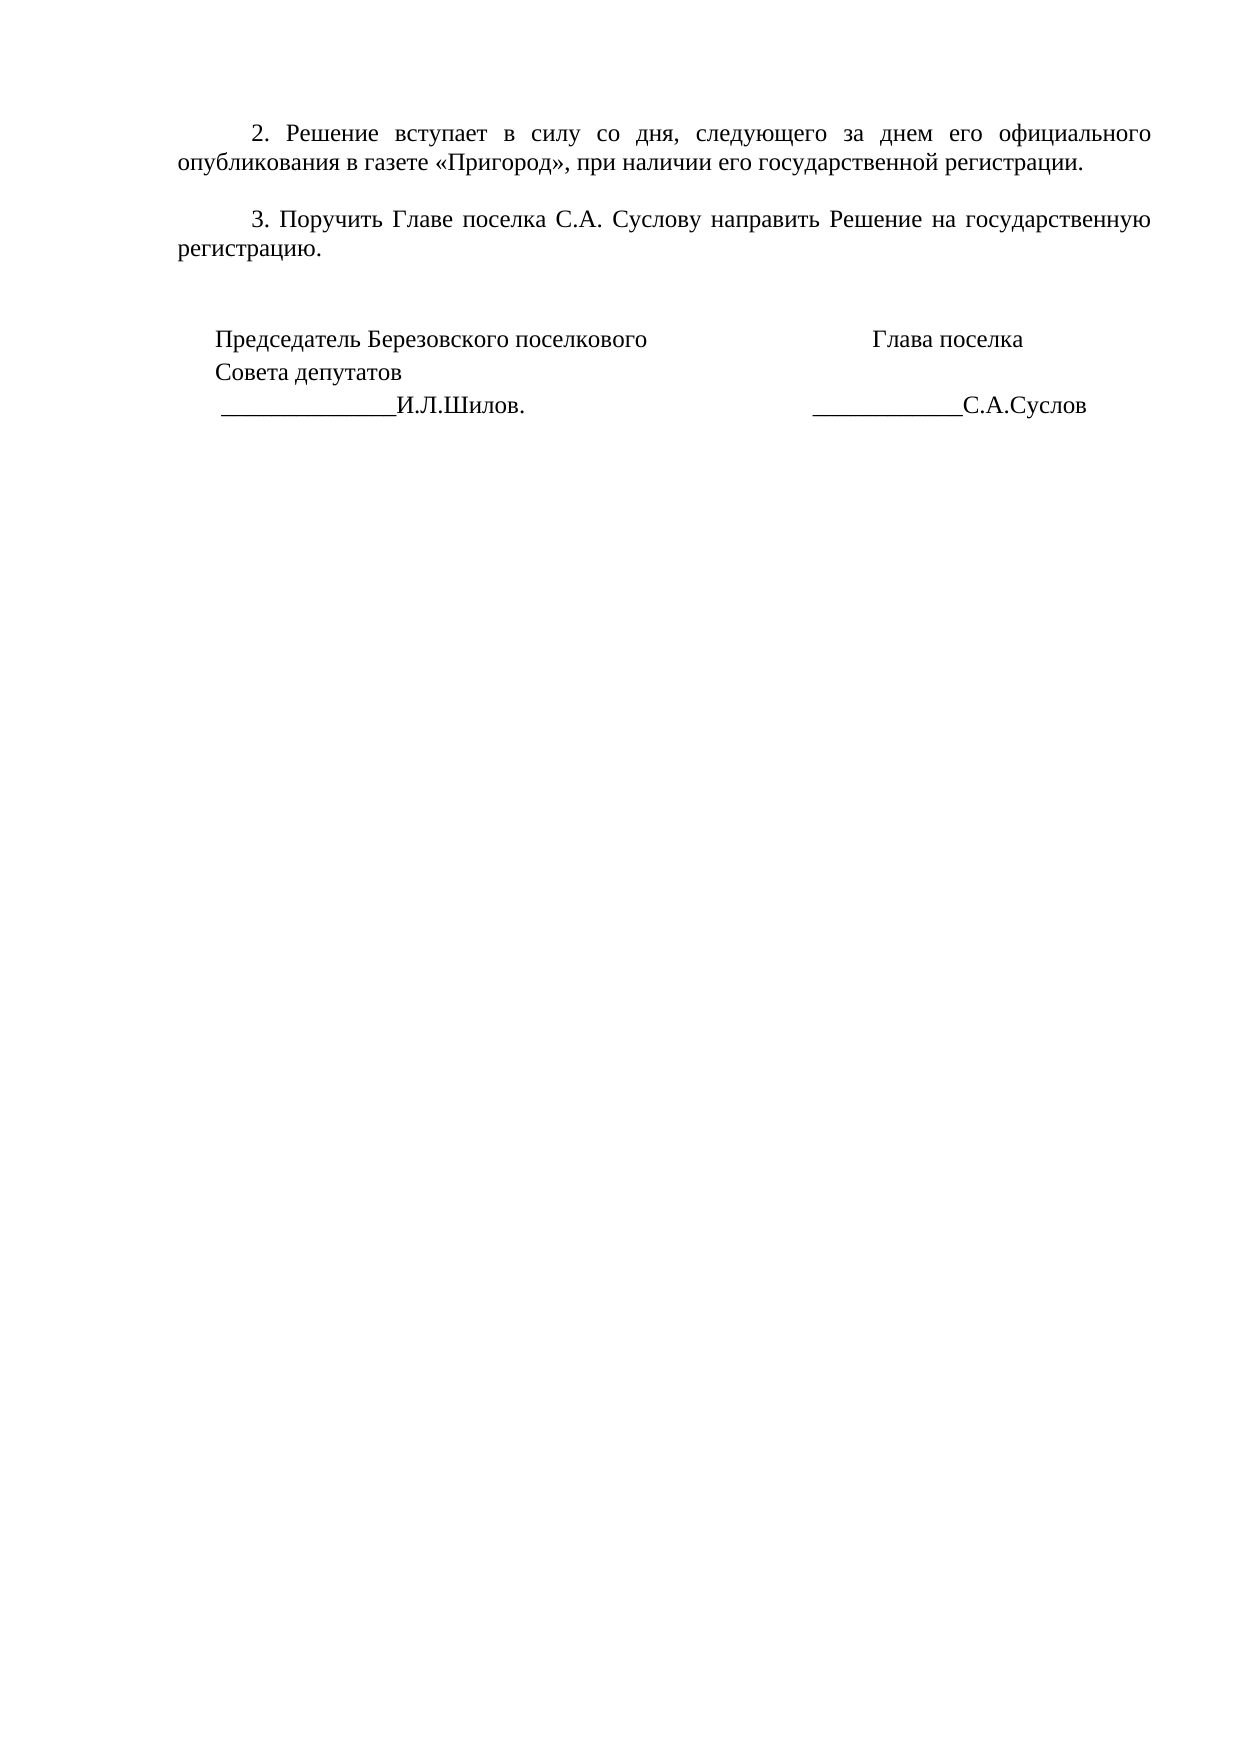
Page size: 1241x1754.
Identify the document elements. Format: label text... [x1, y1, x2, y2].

text Председатель Березовского поселкового Глава поселка [177, 324, 1152, 352]
text 2. Решение вступает в силу со дня, следующего за днем его официального опубликования в газете «Пригород», при наличии его государственной регистрации. [177, 118, 1152, 176]
text Совета депутатов [177, 357, 1152, 385]
text ______________И.Л.Шилов. ____________С.А.Суслов [177, 390, 1152, 418]
text 3. Поручить Главе поселка С.А. Суслову направить Решение на государственную регистрацию. [177, 204, 1152, 262]
